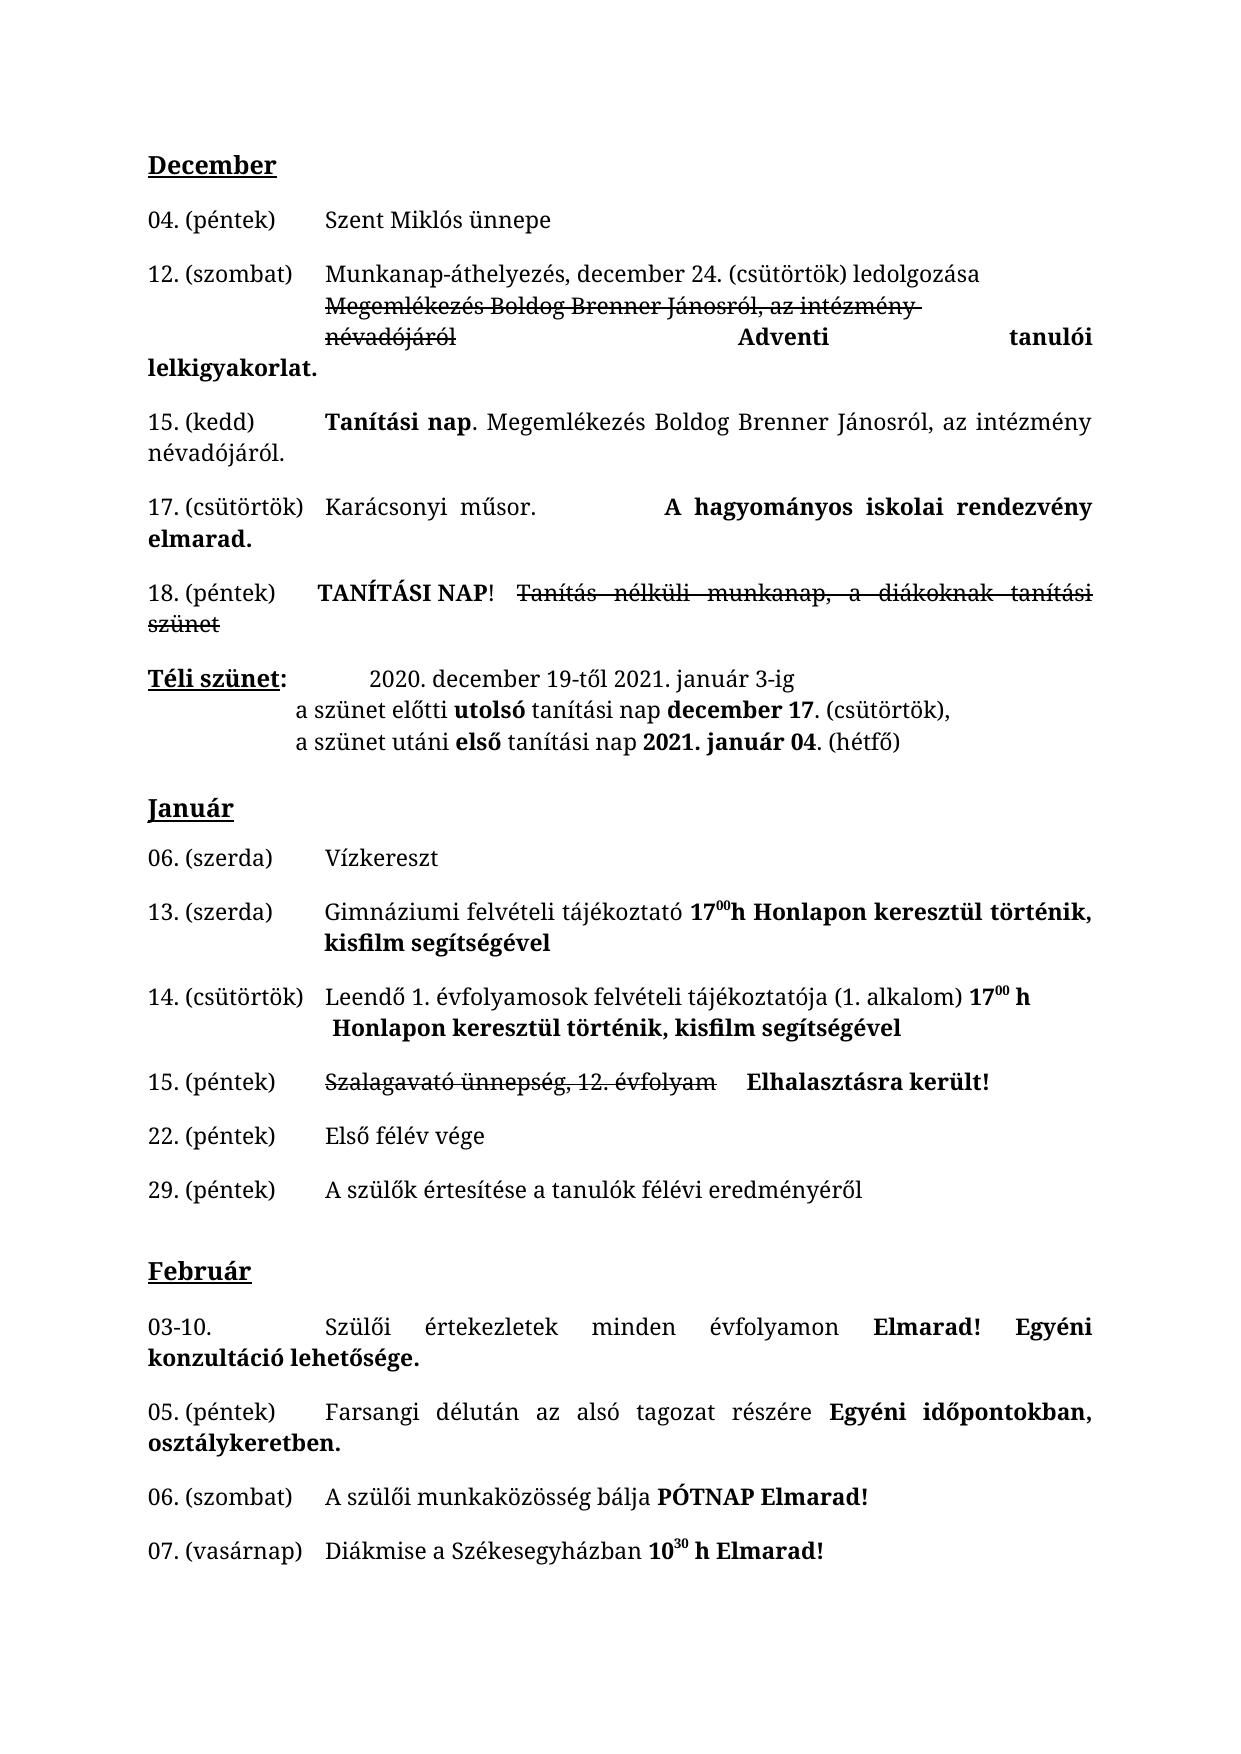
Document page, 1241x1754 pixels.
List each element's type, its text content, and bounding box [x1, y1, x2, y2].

text Megemlékezés Boldog Brenner Jánosról, az intézmény [148, 289, 1093, 321]
text Téli szünet: 2020. december 19-től 2021. január 3-ig [148, 662, 1093, 694]
text Honlapon keresztül történik, kisfilm segítségével [148, 1012, 1093, 1044]
text 18. (péntek) TANÍTÁSI NAP! Tanítás nélküli munkanap, a diákoknak tanítási szünet [148, 576, 1093, 639]
text a szünet utáni első tanítási nap 2021. január 04. (hétfő) [221, 726, 1093, 757]
text 29. (péntek) A szülők értesítése a tanulók félévi eredményéről [148, 1174, 1093, 1206]
text 06. (szerda) Vízkereszt [148, 842, 1093, 873]
text 07. (vasárnap) Diákmise a Székesegyházban 1030 h Elmarad! [148, 1535, 1093, 1566]
text 06. (szombat) A szülői munkaközösség bálja PÓTNAP Elmarad! [148, 1481, 1093, 1512]
text 12. (szombat) Munkanap-áthelyezés, december 24. (csütörtök) ledolgozása [148, 258, 1093, 289]
text December [148, 148, 1093, 182]
text 22. (péntek) Első félév vége [148, 1120, 1093, 1152]
text 04. (péntek) Szent Miklós ünnepe [148, 204, 1093, 236]
text a szünet előtti utolsó tanítási nap december 17. (csütörtök), [295, 694, 1093, 726]
text 17. (csütörtök) Karácsonyi műsor. A hagyományos iskolai rendezvény elmarad. [148, 491, 1093, 554]
text 05. (péntek) Farsangi délután az alsó tagozat részére Egyéni időpontokban, osztálykeretben. [148, 1396, 1093, 1458]
text 15. (péntek) Szalagavató ünnepség, 12. évfolyam Elhalasztásra került! [148, 1066, 1093, 1098]
text névadójáról Adventi tanulói lelkigyakorlat. [148, 321, 1093, 383]
text Február [148, 1254, 1093, 1288]
text Január [148, 791, 1093, 825]
text 15. (kedd) Tanítási nap. Megemlékezés Boldog Brenner Jánosról, az intézmény névadójáról. [148, 406, 1093, 468]
text 14. (csütörtök) Leendő 1. évfolyamosok felvételi tájékoztatója (1. alkalom) 1700 h [148, 981, 1093, 1012]
text 13. (szerda) Gimnáziumi felvételi tájékoztató 1700h Honlapon keresztül történik, kisfilm segítségével [148, 896, 1093, 958]
text 03-10. Szülői értekezletek minden évfolyamon Elmarad! Egyéni konzultáció lehetősége. [148, 1310, 1093, 1373]
